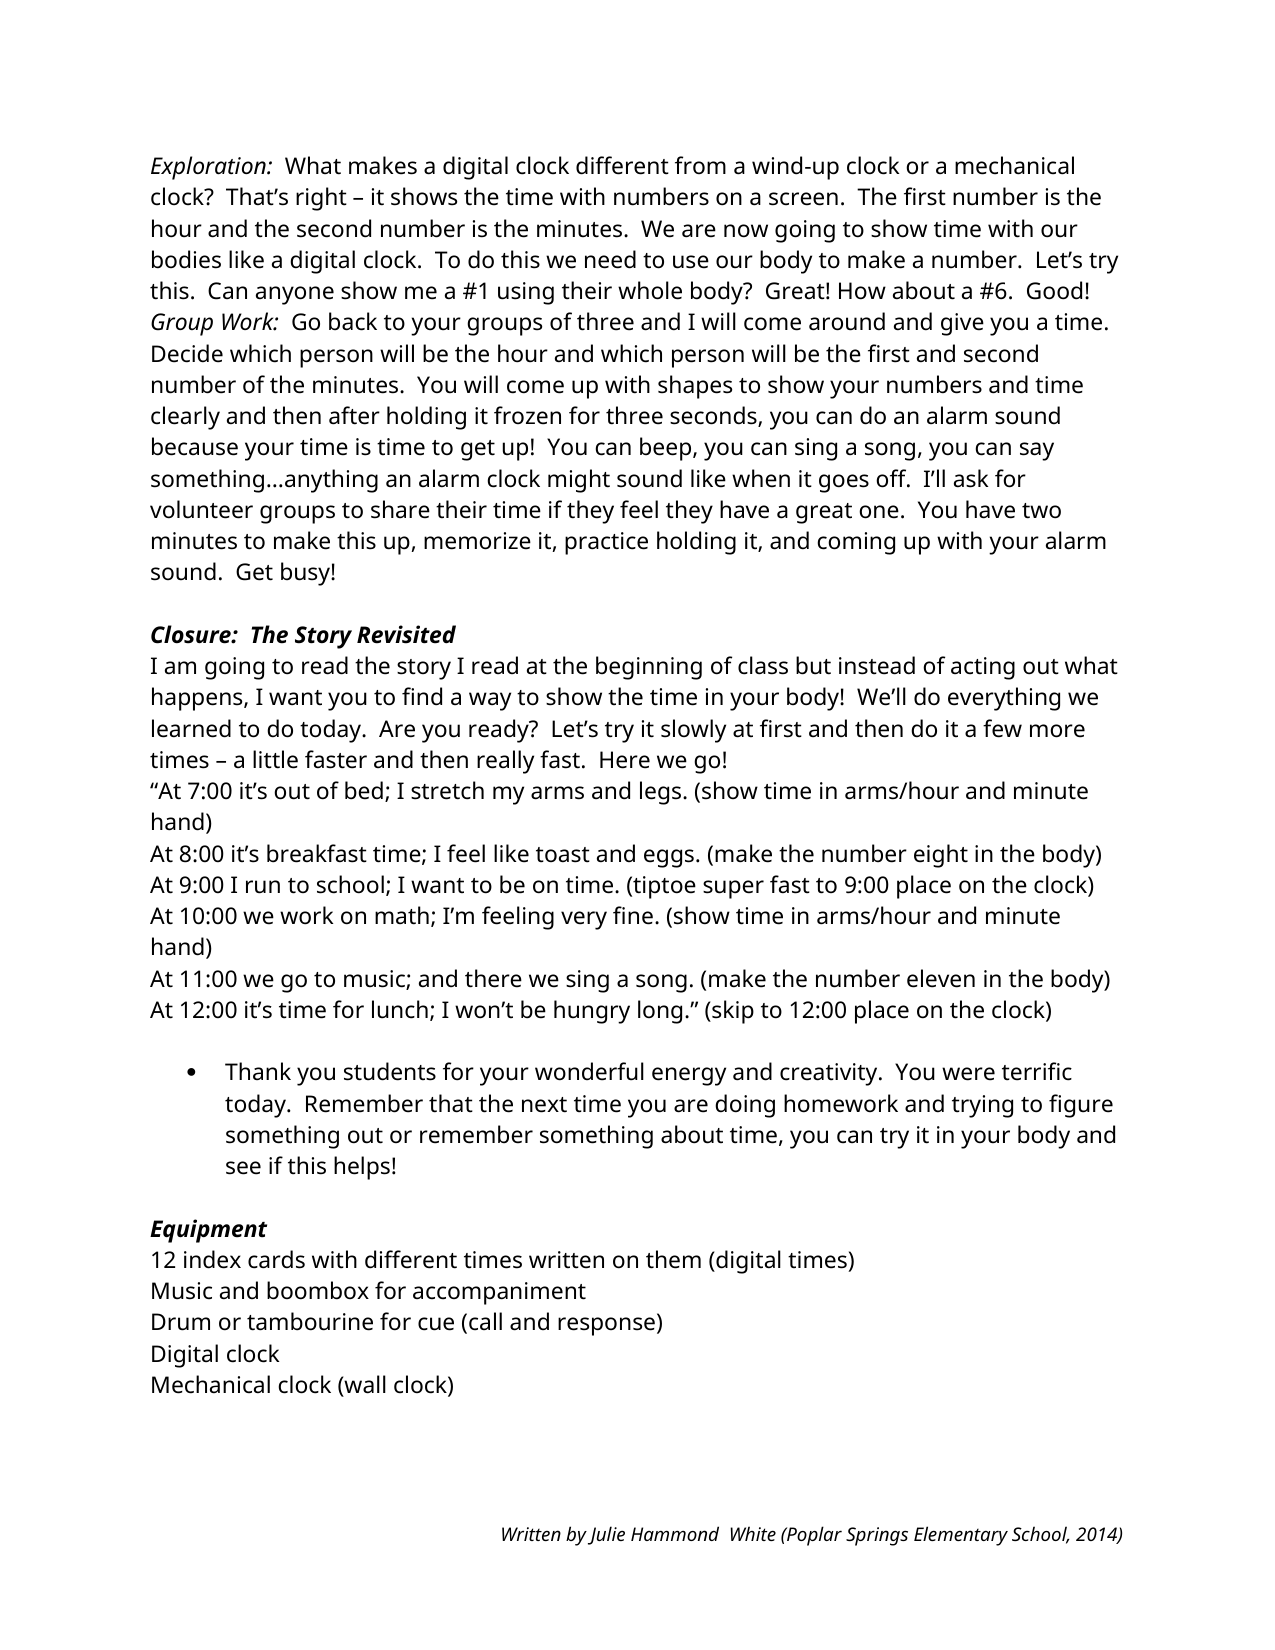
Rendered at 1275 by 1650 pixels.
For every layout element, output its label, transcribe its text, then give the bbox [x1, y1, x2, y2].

text 12 index cards with different times written on them (digital times) [150, 1244, 1125, 1275]
text At 11:00 we go to music; and there we sing a song. (make the number eleven in the body) [150, 962, 1125, 994]
text At 12:00 it’s time for lunch; I won’t be hungry long.” (skip to 12:00 place on the clock) [150, 994, 1125, 1025]
text I am going to read the story I read at the beginning of class but instead of acting out what happens, I want you to find a way to show the time in your body! We’ll do everything we learned to do today. Are you ready? Let’s try it slowly at first and then do it a few more times – a little faster and then really fast. Here we go! [150, 650, 1125, 775]
text Equipment [150, 1212, 1125, 1244]
text Digital clock [150, 1337, 1125, 1369]
text At 10:00 we work on math; I’m feeling very fine. (show time in arms/hour and minute hand) [150, 900, 1125, 962]
text At 9:00 I run to school; I want to be on time. (tiptoe super fast to 9:00 place on the clock) [150, 869, 1125, 900]
text Exploration: What makes a digital clock different from a wind-up clock or a mechanical clock? That’s right – it shows the time with numbers on a screen. The first number is the hour and the second number is the minutes. We are now going to show time with our bodies like a digital clock. To do this we need to use our body to make a number. Let’s try this. Can anyone show me a #1 using their whole body? Great! How about a #6. Good! [150, 150, 1125, 306]
text Mechanical clock (wall clock) [150, 1369, 1125, 1400]
text At 8:00 it’s breakfast time; I feel like toast and eggs. (make the number eight in the body) [150, 837, 1125, 869]
text Drum or tambourine for cue (call and response) [150, 1306, 1125, 1337]
text Closure: The Story Revisited [150, 619, 1125, 650]
text “At 7:00 it’s out of bed; I stretch my arms and legs. (show time in arms/hour and minute hand) [150, 775, 1125, 837]
text Music and boombox for accompaniment [150, 1275, 1125, 1306]
list Thank you students for your wonderful energy and creativity. You were terrific today. Remember that the next time you are doing homework and trying to figure something out or remember something about time, you can try it in your body and see if this helps! [187, 1056, 1125, 1181]
text Group Work: Go back to your groups of three and I will come around and give you a time. Decide which person will be the hour and which person will be the first and second number of the minutes. You will come up with shapes to show your numbers and time clearly and then after holding it frozen for three seconds, you can do an alarm sound because your time is time to get up! You can beep, you can sing a song, you can say something…anything an alarm clock might sound like when it goes off. I’ll ask for volunteer groups to share their time if they feel they have a great one. You have two minutes to make this up, memorize it, practice holding it, and coming up with your alarm sound. Get busy! [150, 306, 1125, 587]
